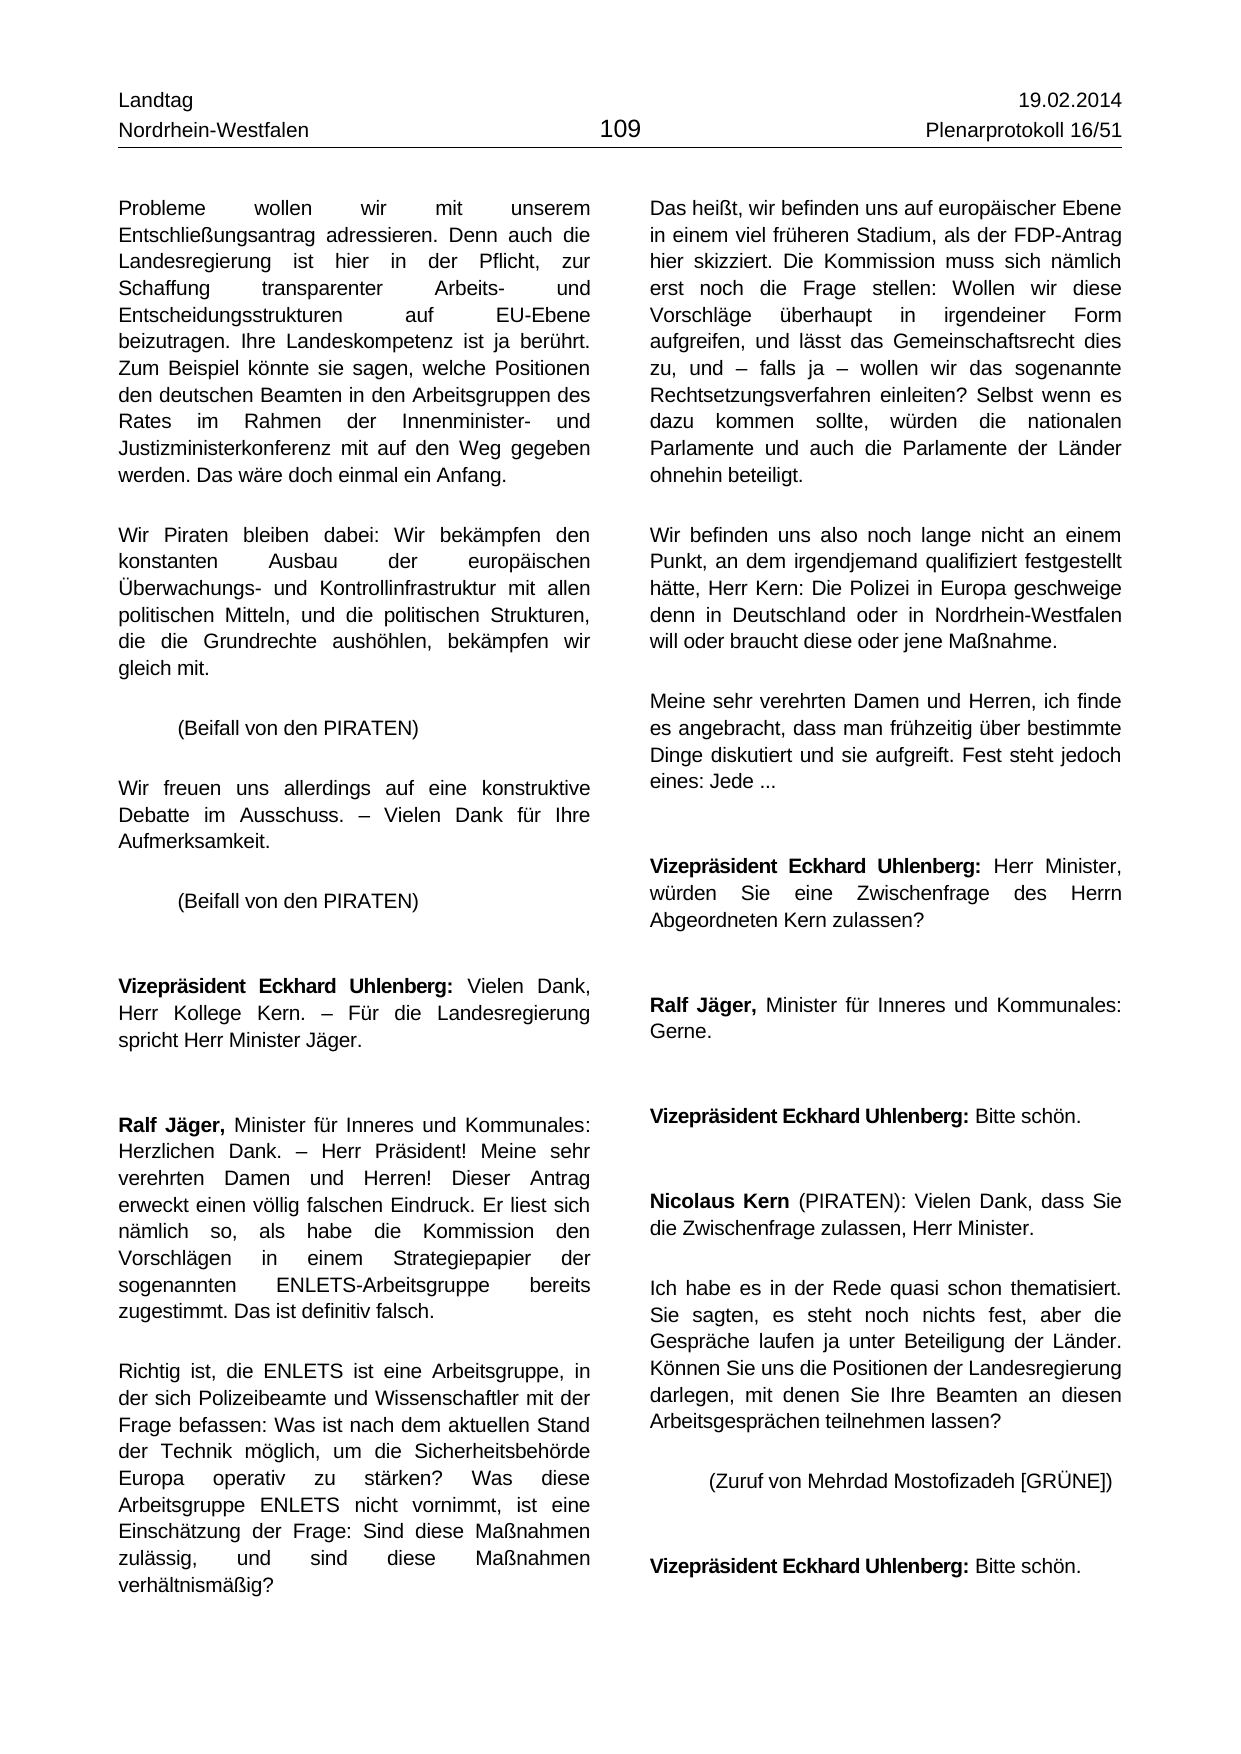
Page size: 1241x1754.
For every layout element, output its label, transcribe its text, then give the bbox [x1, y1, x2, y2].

text Wir freuen uns allerdings auf eine konstruktive Debatte im Ausschuss. – Vielen Dank für Ihre Aufmerksamkeit. [118, 777, 591, 853]
text Richtig ist, die ENLETS ist eine Arbeitsgruppe, in der sich Polizeibeamte und Wissenschaftler mit der Frage befassen: Was ist nach dem aktuellen Stand der Technik möglich, um die Sicherheitsbehörde Europa operativ zu stärken? Was diese Arbeitsgruppe ENLETS nicht vornimmt, ist eine Einschätzung der Frage: Sind diese Maßnahmen zulässig, und sind diese Maßnahmen verhältnismäßig? [118, 1360, 591, 1597]
text Ich habe es in der Rede quasi schon thematisiert. Sie sagten, es steht noch nichts fest, aber die Gespräche laufen ja unter Beteiligung der Länder. Können Sie uns die Positionen der Landesregierung darlegen, mit denen Sie Ihre Beamten an diesen Arbeitsgesprächen teilnehmen lassen? [649, 1277, 1122, 1433]
text Vizepräsident Eckhard Uhlenberg: Vielen Dank, Herr Kollege Kern. – Für die Landesregierung spricht Herr Minister Jäger. [118, 975, 591, 1052]
text Wir Piraten bleiben dabei: Wir bekämpfen den konstanten Ausbau der europäischen Überwachungs- und Kontrollinfrastruktur mit allen politischen Mitteln, und die politischen Strukturen, die die Grundrechte aushöhlen, bekämpfen wir gleich mit. [118, 523, 591, 680]
text Vizepräsident Eckhard Uhlenberg: Bitte schön. [649, 1105, 1122, 1128]
text Das heißt, wir befinden uns auf europäischer Ebene in einem viel früheren Stadium, als der FDP-Antrag hier skizziert. Die Kommission muss sich nämlich erst noch die Frage stellen: Wollen wir diese Vorschläge überhaupt in irgendeiner Form aufgreifen, und lässt das Gemeinschaftsrecht dies zu, und – falls ja – wollen wir das sogenannte Rechtsetzungsverfahren einleiten? Selbst wenn es dazu kommen sollte, würden die nationalen Parlamente und auch die Parlamente der Länder ohnehin beteiligt. [649, 197, 1122, 487]
text (Beifall von den PIRATEN) [177, 890, 591, 913]
text Ralf Jäger, Minister für Inneres und Kommunales: Gerne. [649, 993, 1122, 1043]
text (Beifall von den PIRATEN) [177, 717, 591, 740]
text Meine sehr verehrten Damen und Herren, ich finde es angebracht, dass man frühzeitig über bestimmte Dinge diskutiert und sie aufgreift. Fest steht jedoch eines: Jede ... [649, 690, 1122, 793]
text Vizepräsident Eckhard Uhlenberg: Bitte schön. [649, 1555, 1122, 1578]
text (Zuruf von Mehrdad Mostofizadeh [GRÜNE]) [709, 1470, 1122, 1493]
text Nicolaus Kern (PIRATEN): Vielen Dank, dass Sie die Zwischenfrage zulassen, Herr Minister. [649, 1190, 1122, 1240]
text Wir befinden uns also noch lange nicht an einem Punkt, an dem irgendjemand qualifiziert festgestellt hätte, Herr Kern: Die Polizei in Europa geschweige denn in Deutschland oder in Nordrhein-Westfalen will oder braucht diese oder jene Maßnahme. [649, 523, 1122, 653]
text Vizepräsident Eckhard Uhlenberg: Herr Minister, würden Sie eine Zwischenfrage des Herrn Abgeordneten Kern zulassen? [649, 855, 1122, 932]
text Ralf Jäger, Minister für Inneres und Kommunales: Herzlichen Dank. – Herr Präsident! Meine sehr verehrten Damen und Herren! Dieser Antrag erweckt einen völlig falschen Eindruck. Er liest sich nämlich so, als habe die Kommission den Vorschlägen in einem Strategiepapier der sogenannten ENLETS-Arbeitsgruppe bereits zugestimmt. Das ist definitiv falsch. [118, 1113, 591, 1323]
